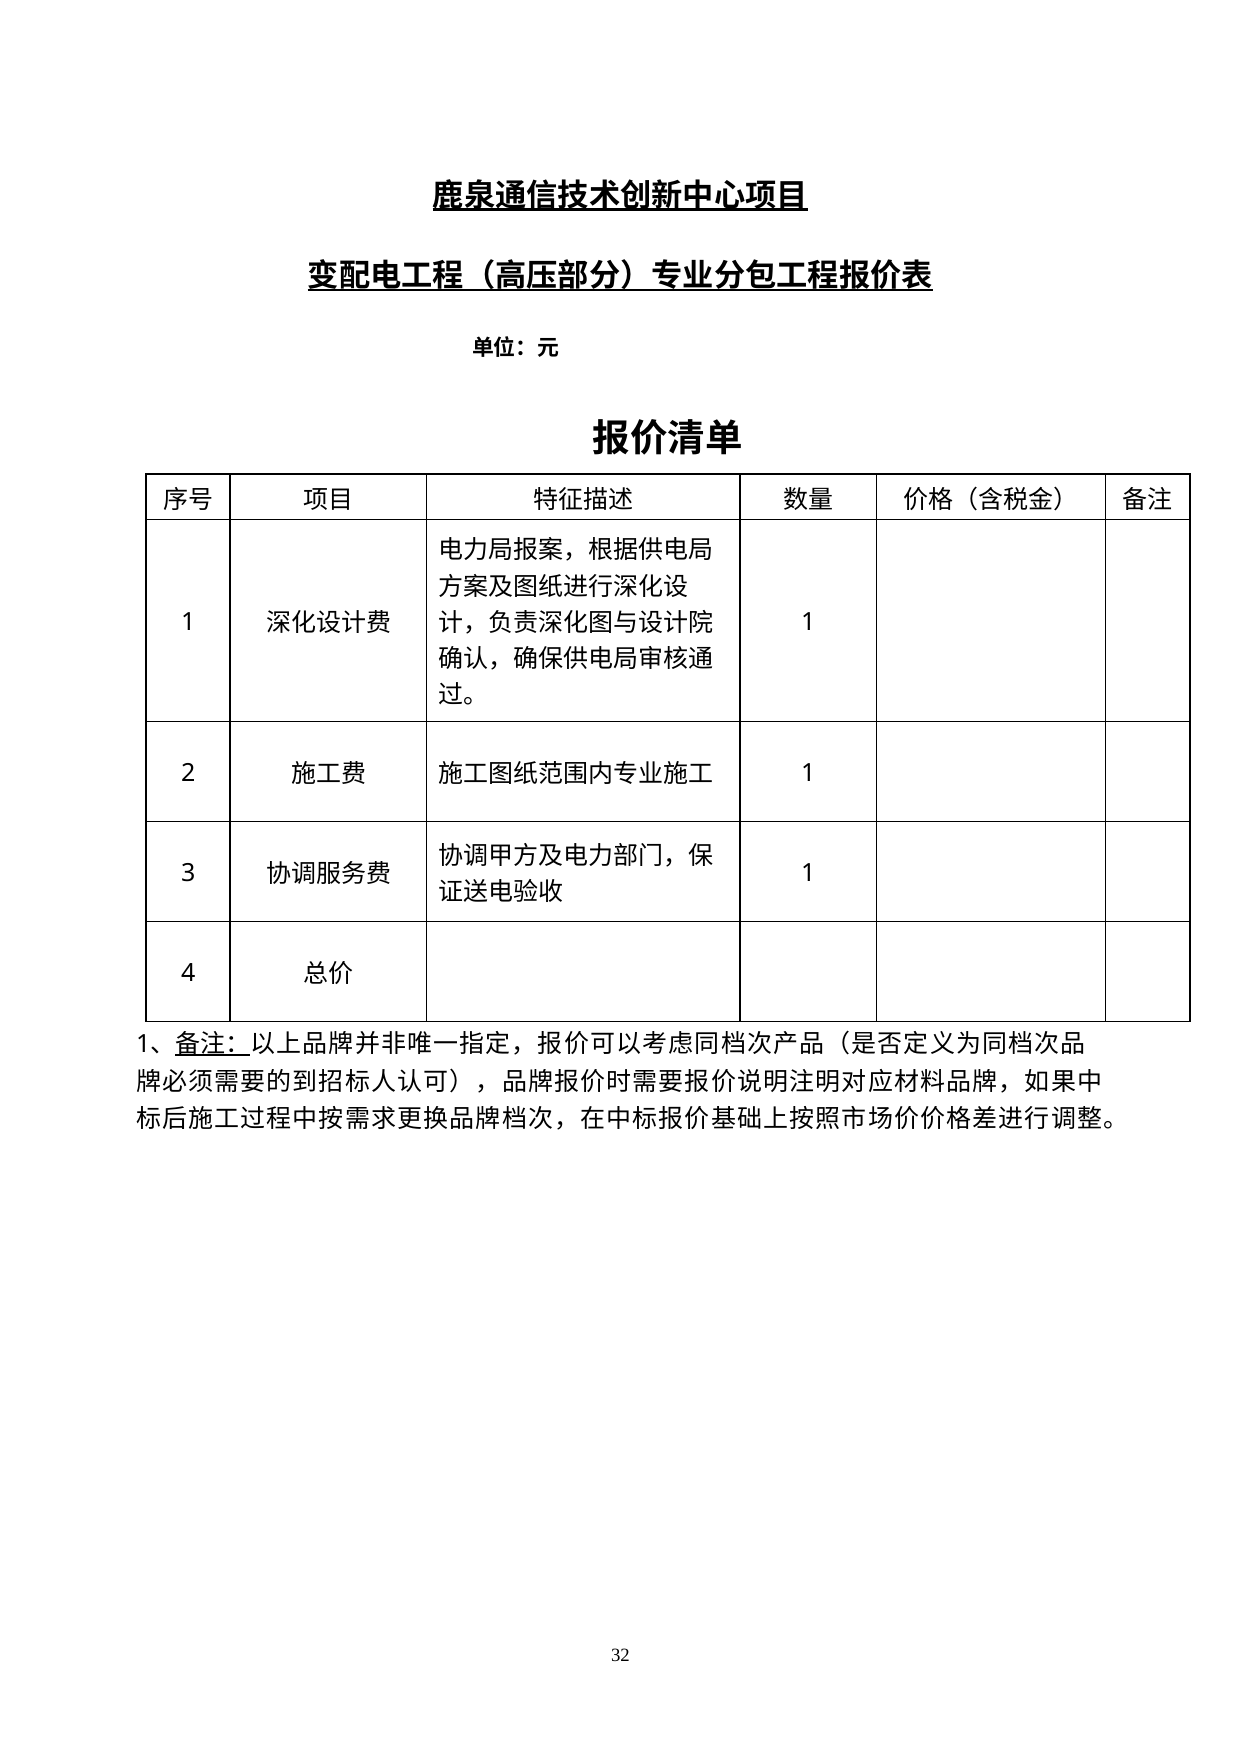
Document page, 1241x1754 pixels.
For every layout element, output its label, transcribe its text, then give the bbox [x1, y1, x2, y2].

table_cell [877, 922, 1105, 1021]
table_cell 备注 [1106, 475, 1189, 519]
table_cell 1 [741, 722, 876, 821]
table_cell 施工费 [231, 722, 426, 821]
table_cell 特征描述 [427, 475, 739, 519]
table_cell 1 [741, 822, 876, 921]
table_cell [1106, 922, 1189, 1021]
list 备注：以上品牌并非唯一指定，报价可以考虑同档次产品（是否定义为同档次品牌必须需要的到招标人认可），品牌报价时需要报价说明注明对应材料品牌，如果中标后施工过程中按需求更换品牌档次，在中标报价基础上按照市场价价格差进行调整。 [136, 1022, 1104, 1135]
table_cell [877, 722, 1105, 821]
table_cell 协调服务费 [231, 822, 426, 921]
text 变配电工程（高压部分）专业分包工程报价表 [136, 250, 1104, 295]
table_cell [1106, 520, 1189, 721]
table_cell [877, 520, 1105, 721]
table_cell 2 [147, 722, 229, 821]
text 鹿泉通信技术创新中心项目 [136, 170, 1104, 215]
text 单位：元 [136, 330, 1104, 362]
table_cell 深化设计费 [231, 520, 426, 721]
table_cell [741, 922, 876, 1021]
table_cell 价格（含税金） [877, 475, 1105, 519]
table_cell [1106, 722, 1189, 821]
table_cell 序号 [147, 475, 229, 519]
table_cell 3 [147, 822, 229, 921]
table_cell 1 [741, 520, 876, 721]
table_cell [877, 822, 1105, 921]
table_header 报价清单 [146, 396, 1189, 473]
table_cell 电力局报案，根据供电局方案及图纸进行深化设计，负责深化图与设计院确认，确保供电局审核通过。 [427, 520, 739, 721]
table_cell 1 [147, 520, 229, 721]
table_cell 总价 [231, 922, 426, 1021]
table_cell 4 [147, 922, 229, 1021]
table_cell [427, 922, 739, 1021]
table_cell 协调甲方及电力部门，保证送电验收 [427, 822, 739, 921]
table_cell 施工图纸范围内专业施工 [427, 722, 739, 821]
table_cell [1106, 822, 1189, 921]
table_cell 数量 [741, 475, 876, 519]
table_cell 项目 [231, 475, 426, 519]
